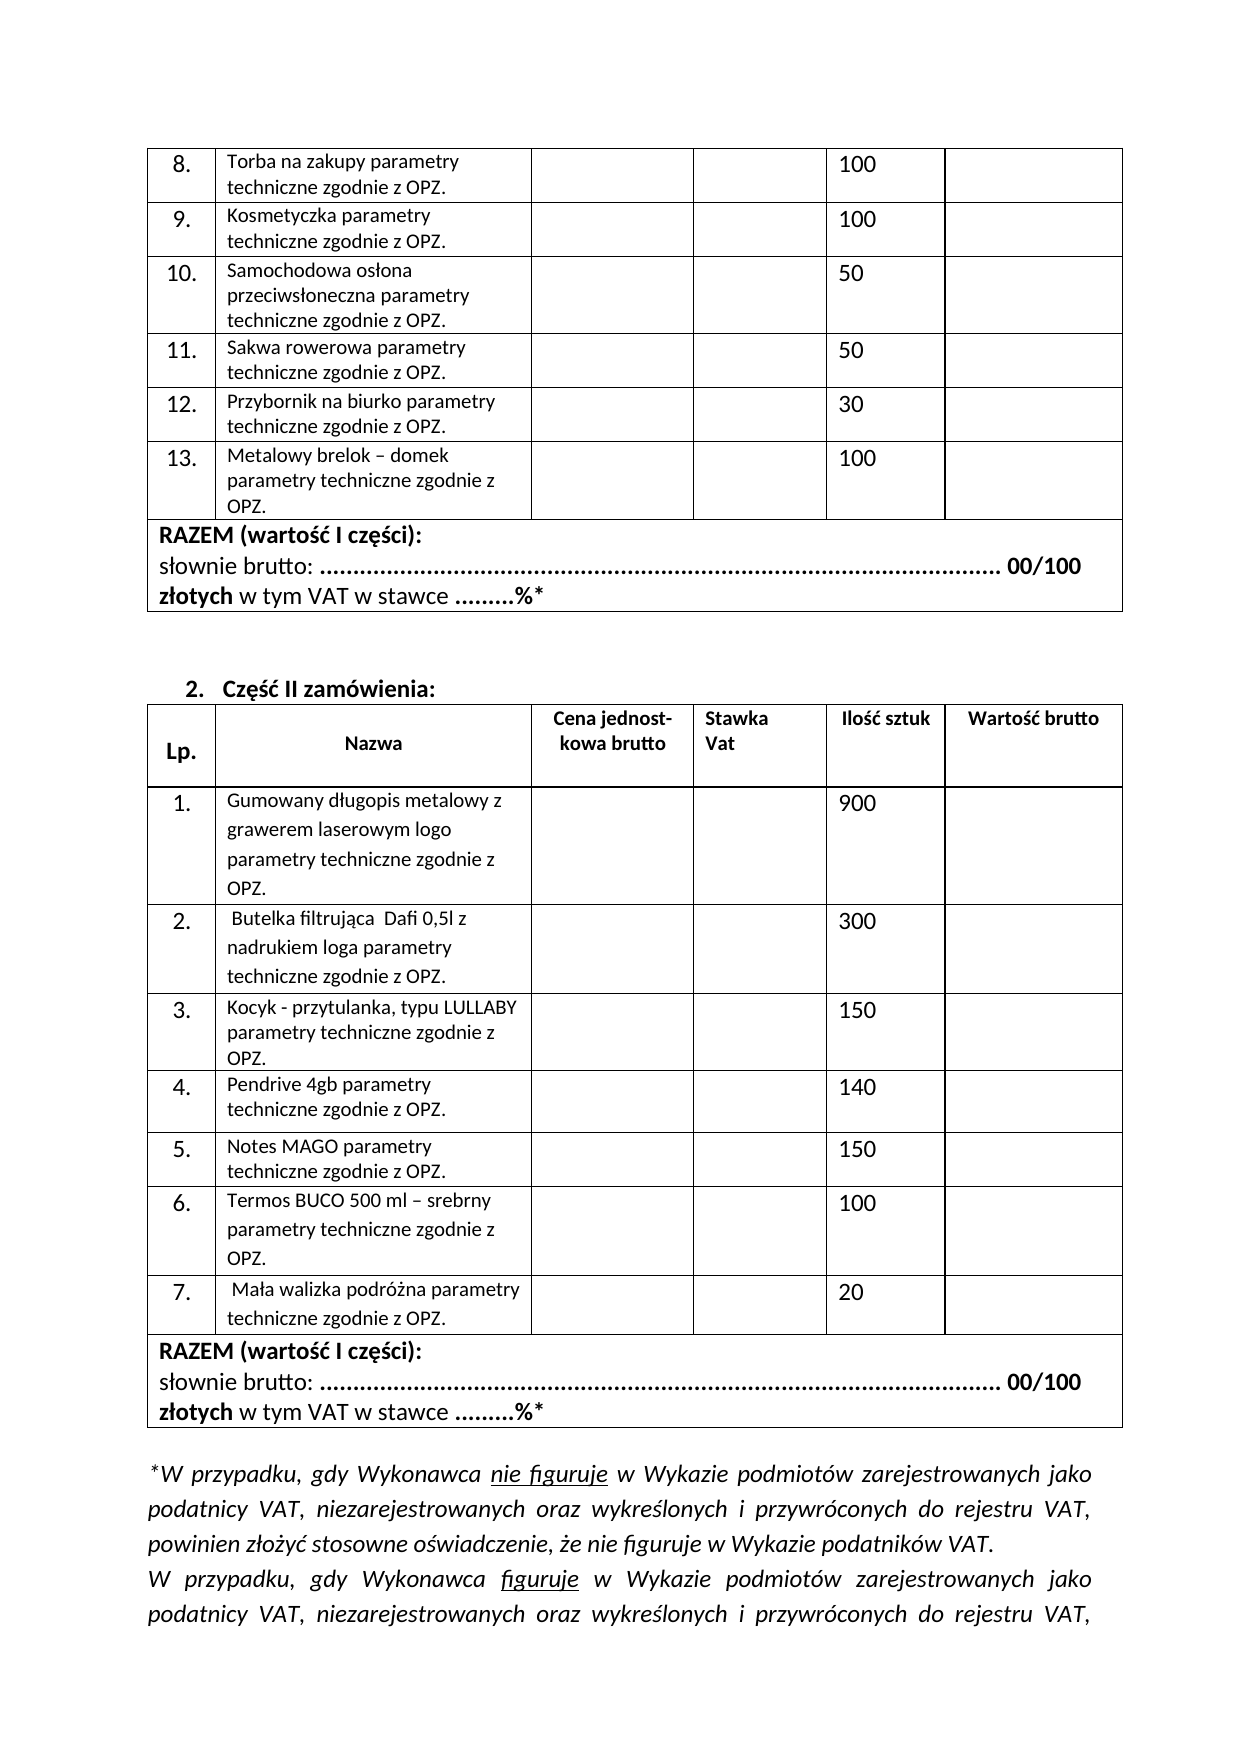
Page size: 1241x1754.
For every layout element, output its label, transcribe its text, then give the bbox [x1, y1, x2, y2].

table_cell 11. [148, 334, 215, 387]
table_cell 8. [148, 149, 215, 202]
table_cell [694, 788, 826, 904]
table_cell 7. [148, 1276, 215, 1334]
table_cell 20 [827, 1276, 944, 1334]
table_cell 50 [827, 334, 944, 387]
table_cell Gumowany długopis metalowy z grawerem laserowym logo parametry techniczne zgodnie z OPZ. [216, 788, 531, 904]
table_cell [532, 203, 693, 256]
table_cell [694, 1276, 826, 1334]
table_cell [694, 442, 826, 518]
table_cell [694, 149, 826, 202]
table_cell 100 [827, 149, 944, 202]
table_cell [946, 1133, 1122, 1186]
table_cell [532, 905, 693, 993]
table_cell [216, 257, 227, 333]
table_cell [694, 994, 826, 1070]
table_cell 30 [827, 388, 944, 441]
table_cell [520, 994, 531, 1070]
table_cell Sakwa rowerowa parametry techniczne zgodnie z OPZ. [216, 334, 531, 387]
table_cell [532, 334, 693, 387]
table_cell Przybornik na biurko parametry techniczne zgodnie z OPZ. [216, 388, 531, 441]
table_cell 150 [827, 1133, 944, 1186]
table_cell 100 [827, 442, 944, 518]
table_cell [946, 788, 1122, 904]
list Część II zamówienia: [185, 673, 1093, 704]
table_cell [946, 1276, 1122, 1334]
table_cell RAZEM (wartość I części): słownie brutto: ...................................................................................................... 00/100 złotych w tym VAT w stawce .........%* [148, 520, 1122, 611]
table_cell [946, 334, 1122, 387]
table_cell 4. [148, 1071, 215, 1132]
table_cell 50 [827, 257, 944, 333]
table_cell 6. [148, 1187, 215, 1275]
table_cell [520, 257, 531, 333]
table_cell 900 [827, 788, 944, 904]
table_cell [532, 442, 693, 518]
table_cell 140 [827, 1071, 944, 1132]
table_cell [694, 388, 826, 441]
table_cell Termos BUCO 500 ml – srebrny parametry techniczne zgodnie z OPZ. [216, 1187, 531, 1275]
table_header Cena jednost- kowa brutto [532, 705, 693, 786]
table_cell [946, 1187, 1122, 1275]
table_cell 100 [827, 1187, 944, 1275]
table_cell [946, 149, 1122, 202]
table_cell 9. [148, 203, 215, 256]
table_cell 1. [148, 788, 215, 904]
table_cell [532, 994, 693, 1070]
table_cell [946, 442, 1122, 518]
table_cell Pendrive 4gb parametry techniczne zgodnie z OPZ. [216, 1071, 531, 1132]
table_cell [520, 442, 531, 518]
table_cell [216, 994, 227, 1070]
table_cell Torba na zakupy parametry techniczne zgodnie z OPZ. [216, 149, 531, 202]
table_cell [946, 994, 1122, 1070]
text *W przypadku, gdy Wykonawca nie figuruje w Wykazie podmiotów zarejestrowanych jako podatnicy VAT, niezarejestrowanych oraz wykreślonych i przywróconych do rejestru VAT, powinien złożyć stosowne oświadczenie, że nie figuruje w Wykazie podatników VAT. [148, 1458, 1093, 1559]
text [148, 1563, 1093, 1629]
table_cell [694, 1133, 826, 1186]
table_cell 150 [827, 994, 944, 1070]
table_cell Butelka filtrująca Dafi 0,5l z nadrukiem loga parametry techniczne zgodnie z OPZ. [216, 905, 531, 993]
table_header Nazwa [216, 705, 531, 786]
table_header Lp. [148, 705, 215, 786]
table_cell 2. [148, 905, 215, 993]
table_header Stawka Vat [694, 705, 826, 786]
table_cell 12. [148, 388, 215, 441]
table_cell [946, 203, 1122, 256]
table_cell 5. [148, 1133, 215, 1186]
table_cell 10. [148, 257, 215, 333]
table_cell Notes MAGO parametry techniczne zgodnie z OPZ. [216, 1133, 531, 1186]
table_cell [532, 149, 693, 202]
table_cell [694, 203, 826, 256]
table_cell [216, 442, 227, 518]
table_cell [694, 905, 826, 993]
table_cell [532, 1071, 693, 1132]
table_cell [532, 1276, 693, 1334]
table_cell 3. [148, 994, 215, 1070]
table_cell [946, 1071, 1122, 1132]
table_cell [694, 1071, 826, 1132]
table_cell 100 [827, 203, 944, 256]
table_cell Kosmetyczka parametry techniczne zgodnie z OPZ. [216, 203, 531, 256]
table_cell Mała walizka podróżna parametry techniczne zgodnie z OPZ. [216, 1276, 531, 1334]
table_cell [532, 1187, 693, 1275]
table_cell [946, 388, 1122, 441]
table_cell RAZEM (wartość I części): słownie brutto: ...................................................................................................... 00/100 złotych w tym VAT w stawce .........%* [148, 1335, 1122, 1427]
table_cell [532, 1133, 693, 1186]
table_cell [532, 388, 693, 441]
table_cell [532, 257, 693, 333]
table_cell [946, 905, 1122, 993]
table_cell [694, 257, 826, 333]
table_cell 300 [827, 905, 944, 993]
table_cell 13. [148, 442, 215, 518]
table_cell [694, 1187, 826, 1275]
table_cell [532, 788, 693, 904]
table_cell [694, 334, 826, 387]
table_header Wartość brutto [946, 705, 1122, 786]
table_header Ilość sztuk [827, 705, 944, 786]
table_cell [946, 257, 1122, 333]
